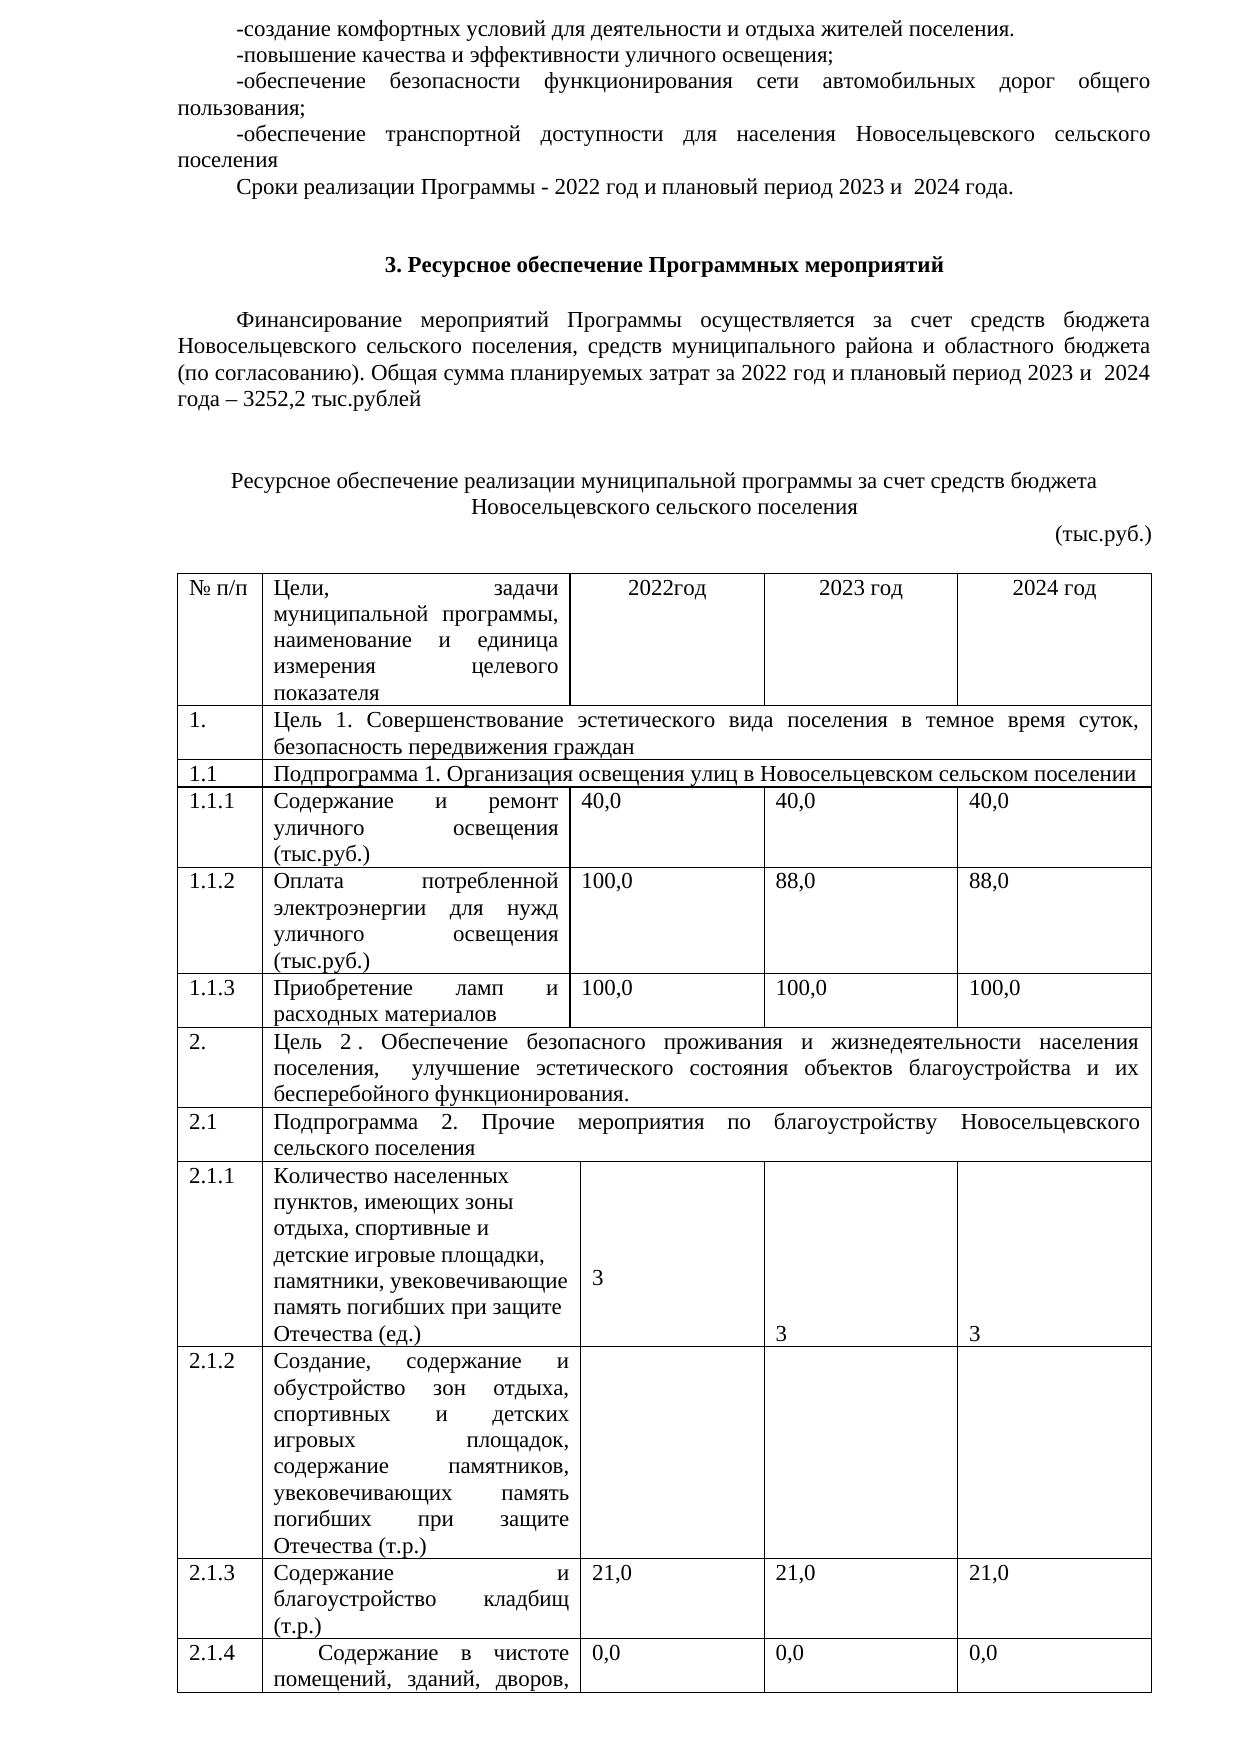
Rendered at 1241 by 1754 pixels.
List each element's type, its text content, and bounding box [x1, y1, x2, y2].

table_cell 2.1.2 [178, 1347, 262, 1558]
table_cell 2.1 [178, 1108, 262, 1161]
table_header Цели, задачи муниципальной программы, наименование и единица измерения целевого показателя [263, 574, 569, 705]
table_cell Цель 1. Совершенствование эстетического вида поселения в темное время суток, безопасность передвижения граждан [263, 706, 1151, 759]
table_cell 2. [178, 1028, 262, 1107]
table_cell 40,0 [765, 788, 957, 867]
table_cell 2.1.1 [178, 1162, 262, 1346]
text (тыс.руб.) [177, 520, 1152, 546]
table_cell 0,0 [765, 1639, 957, 1692]
table_cell 40,0 [571, 788, 764, 867]
table_cell [765, 1347, 957, 1558]
table_cell 88,0 [958, 868, 1151, 973]
table_cell 1.1 [178, 760, 262, 786]
table_cell 0,0 [958, 1639, 1151, 1692]
table_cell 2.1.3 [178, 1559, 262, 1638]
table_cell Подпрограмма 2. Прочие мероприятия по благоустройству Новосельцевского сельского поселения [263, 1108, 1151, 1161]
table_cell 100,0 [571, 974, 764, 1027]
text -повышение качества и эффективности уличного освещения; [177, 41, 1152, 67]
table_cell Приобретение ламп и расходных материалов [263, 974, 569, 1027]
table_cell 21,0 [581, 1559, 764, 1638]
table_cell Создание, содержание и обустройство зон отдыха, спортивных и детских игровых площадок, содержание памятников, увековечивающих память погибших при защите Отечества (т.р.) [263, 1347, 580, 1558]
table_cell Цель 2 . Обеспечение безопасного проживания и жизнедеятельности населения поселения, улучшение эстетического состояния объектов благоустройства и их бесперебойного функционирования. [263, 1028, 1151, 1107]
table_cell 1. [178, 706, 262, 759]
table_cell 2.1.4 [178, 1639, 262, 1692]
table_cell 100,0 [571, 868, 764, 973]
table_cell Подпрограмма 1. Организация освещения улиц в Новосельцевском сельском поселении [263, 760, 1151, 786]
table_cell 3 [581, 1162, 764, 1346]
table_cell 1.1.1 [178, 788, 262, 867]
table_cell Оплата потребленной электроэнергии для нужд уличного освещения (тыс.руб.) [263, 868, 569, 973]
table_header 2022год [571, 574, 764, 705]
table_cell [581, 1347, 764, 1558]
table_cell 21,0 [765, 1559, 957, 1638]
text Финансирование мероприятий Программы осуществляется за счет средств бюджета Новосельцевского сельского поселения, средств муниципального района и областного бюджета (по согласованию). Общая сумма планируемых затрат за 2022 год и плановый период 2023 и 2024 года – 3252,2 тыс.рублей [177, 306, 1152, 412]
table_cell 1.1.2 [178, 868, 262, 973]
table_cell Содержание и ремонт уличного освещения (тыс.руб.) [263, 788, 569, 867]
table_cell 100,0 [765, 974, 957, 1027]
table_cell Количество населенных пунктов, имеющих зоны отдыха, спортивные и детские игровые площадки, памятники, увековечивающие память погибших при защите Отечества (ед.) [263, 1162, 580, 1346]
subtitle 3. Ресурсное обеспечение Программных мероприятий [177, 251, 1152, 277]
table_cell 40,0 [958, 788, 1151, 867]
table_header № п/п [178, 574, 262, 705]
table_cell [958, 1347, 1151, 1558]
text -обеспечение транспортной доступности для населения Новосельцевского сельского поселения [177, 120, 1152, 173]
table_header 2023 год [765, 574, 957, 705]
table_cell 88,0 [765, 868, 957, 973]
table_cell 0,0 [581, 1639, 764, 1692]
table_cell 3 [765, 1162, 957, 1346]
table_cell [263, 1639, 580, 1692]
table_cell 100,0 [958, 974, 1151, 1027]
text Ресурсное обеспечение реализации муниципальной программы за счет средств бюджета Новосельцевского сельского поселения [177, 467, 1152, 520]
table_cell 3 [958, 1162, 1151, 1346]
text -обеспечение безопасности функционирования сети автомобильных дорог общего пользования; [177, 67, 1152, 120]
table_cell 21,0 [958, 1559, 1151, 1638]
table_cell 1.1.3 [178, 974, 262, 1027]
table_cell Содержание и благоустройство кладбищ (т.р.) [263, 1559, 580, 1638]
table_header 2024 год [958, 574, 1151, 705]
text Сроки реализации Программы - 2022 год и плановый период 2023 и 2024 года. [177, 173, 1152, 199]
text -создание комфортных условий для деятельности и отдыха жителей поселения. [177, 15, 1152, 41]
